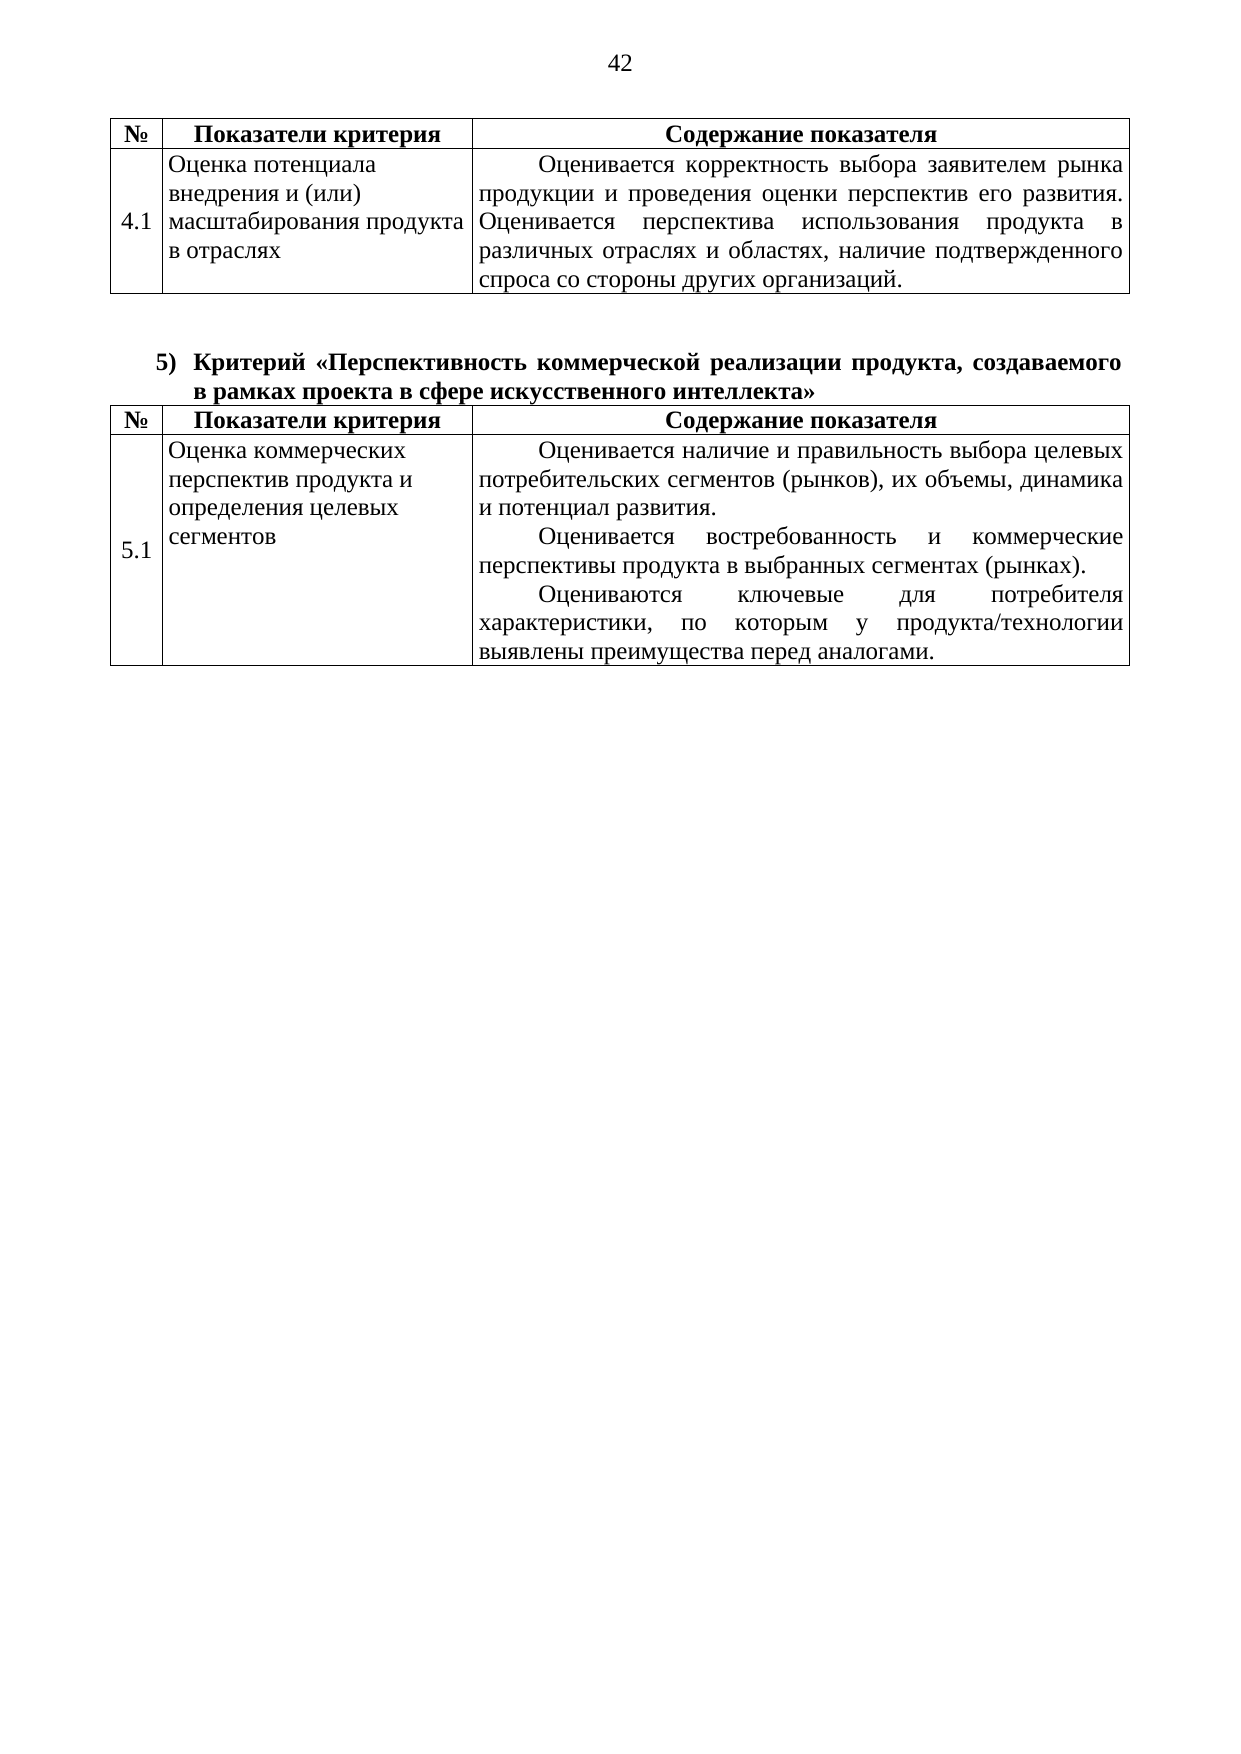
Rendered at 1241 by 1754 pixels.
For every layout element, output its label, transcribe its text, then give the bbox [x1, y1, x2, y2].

table_cell 5.1 [111, 435, 162, 665]
table_header № [111, 119, 162, 148]
table_cell Оценивается наличие и правильность выбора целевых потребительских сегментов (рынков), их объемы, динамика и потенциал развития. Оценивается востребованность и коммерческие перспективы продукта в выбранных сегментах (рынках). Оцениваются ключевые для потребителя характеристики, по которым у продукта/технологии выявлены преимущества перед аналогами. [473, 435, 1129, 665]
table_header Содержание показателя [473, 119, 1129, 148]
table_cell Оценивается корректность выбора заявителем рынка продукции и проведения оценки перспектив его развития. Оценивается перспектива использования продукта в различных отраслях и областях, наличие подтвержденного спроса со стороны других организаций. [473, 149, 1129, 293]
list Критерий «Перспективность коммерческой реализации продукта, создаваемого в рамках проекта в сфере искусственного интеллекта» [156, 347, 1122, 405]
table_cell 4.1 [111, 149, 162, 293]
table_header Показатели критерия [163, 406, 472, 434]
table_cell Оценка потенциала внедрения и (или) масштабирования продукта в отраслях [163, 149, 472, 293]
table_header Показатели критерия [163, 119, 472, 148]
table_cell Оценка коммерческих перспектив продукта и определения целевых сегментов [163, 435, 472, 665]
table_header Содержание показателя [473, 406, 1129, 434]
table_header № [111, 406, 162, 434]
